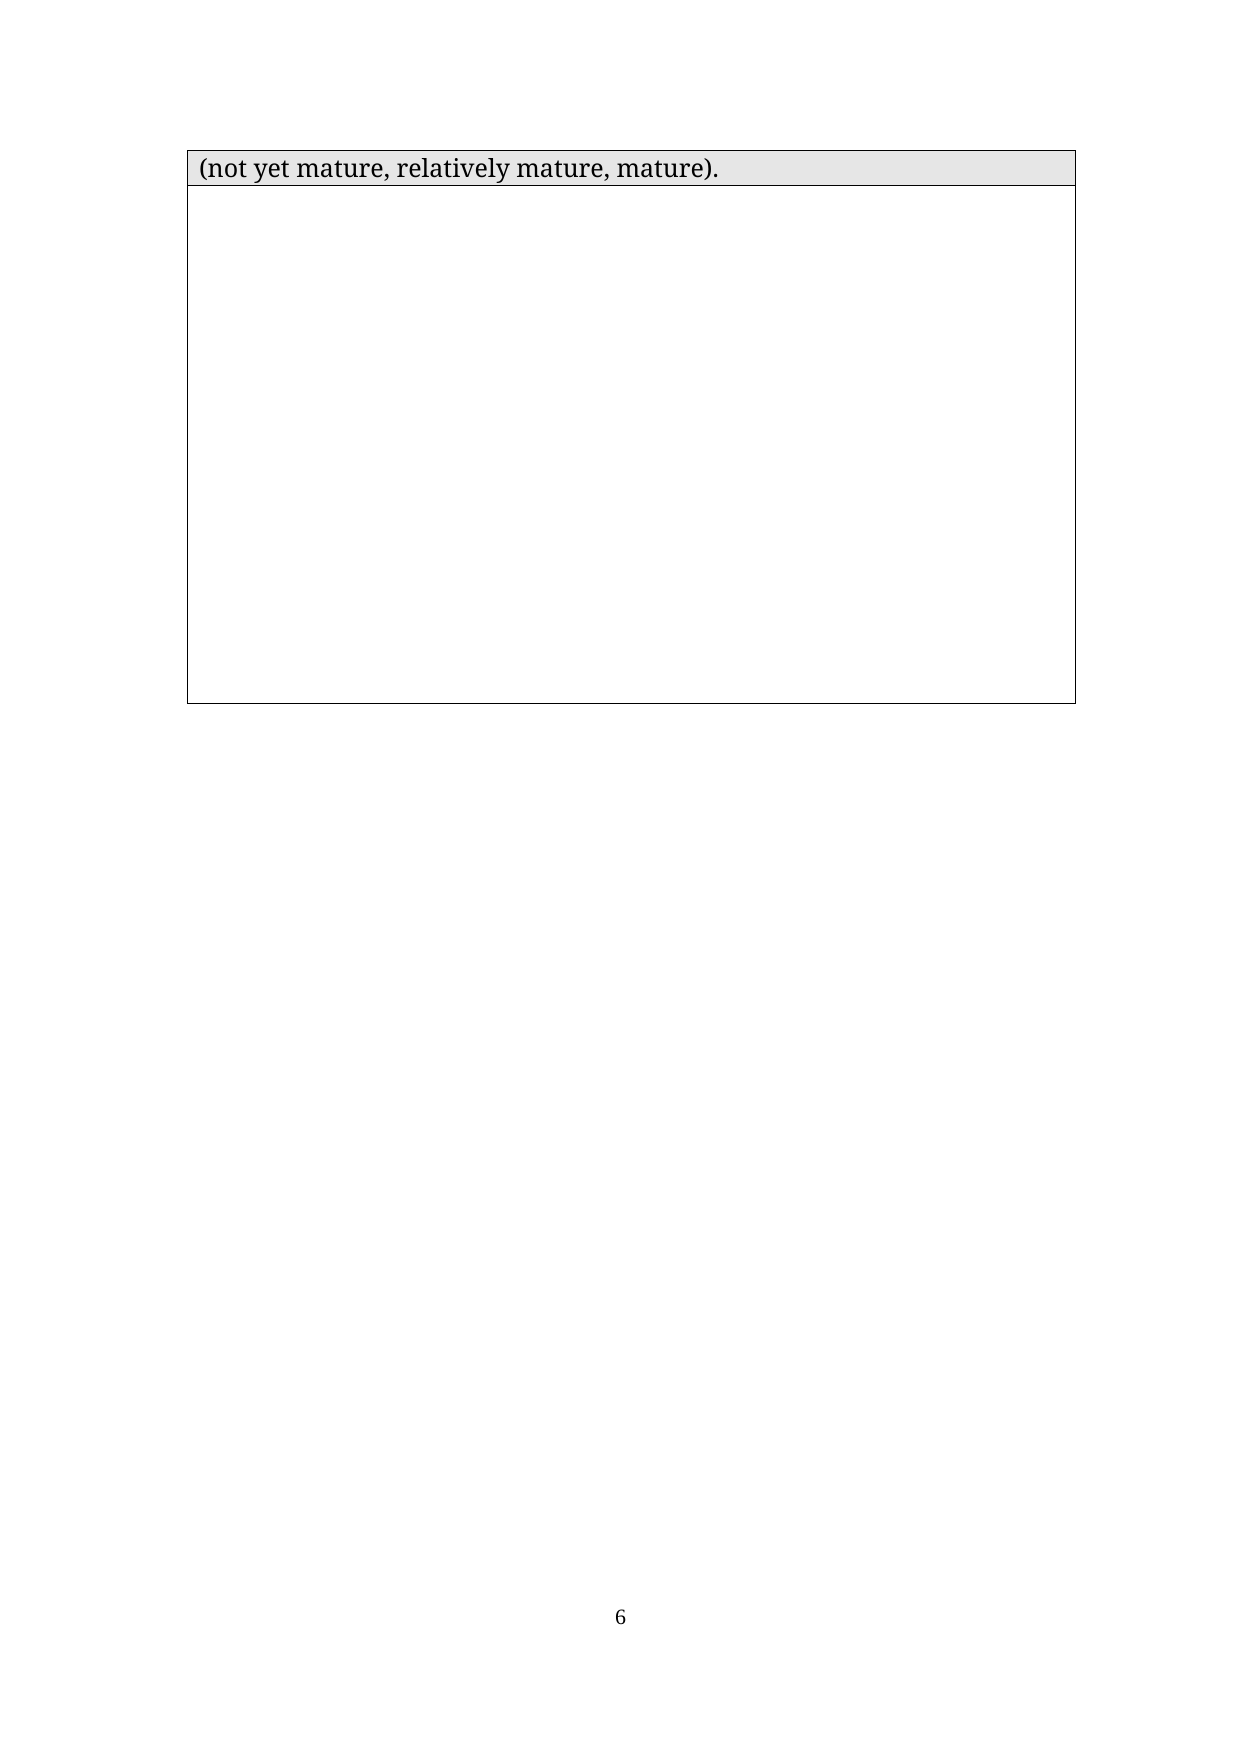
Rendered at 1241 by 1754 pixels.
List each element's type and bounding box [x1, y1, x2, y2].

table_cell [188, 186, 1075, 703]
table_cell [188, 151, 1075, 185]
